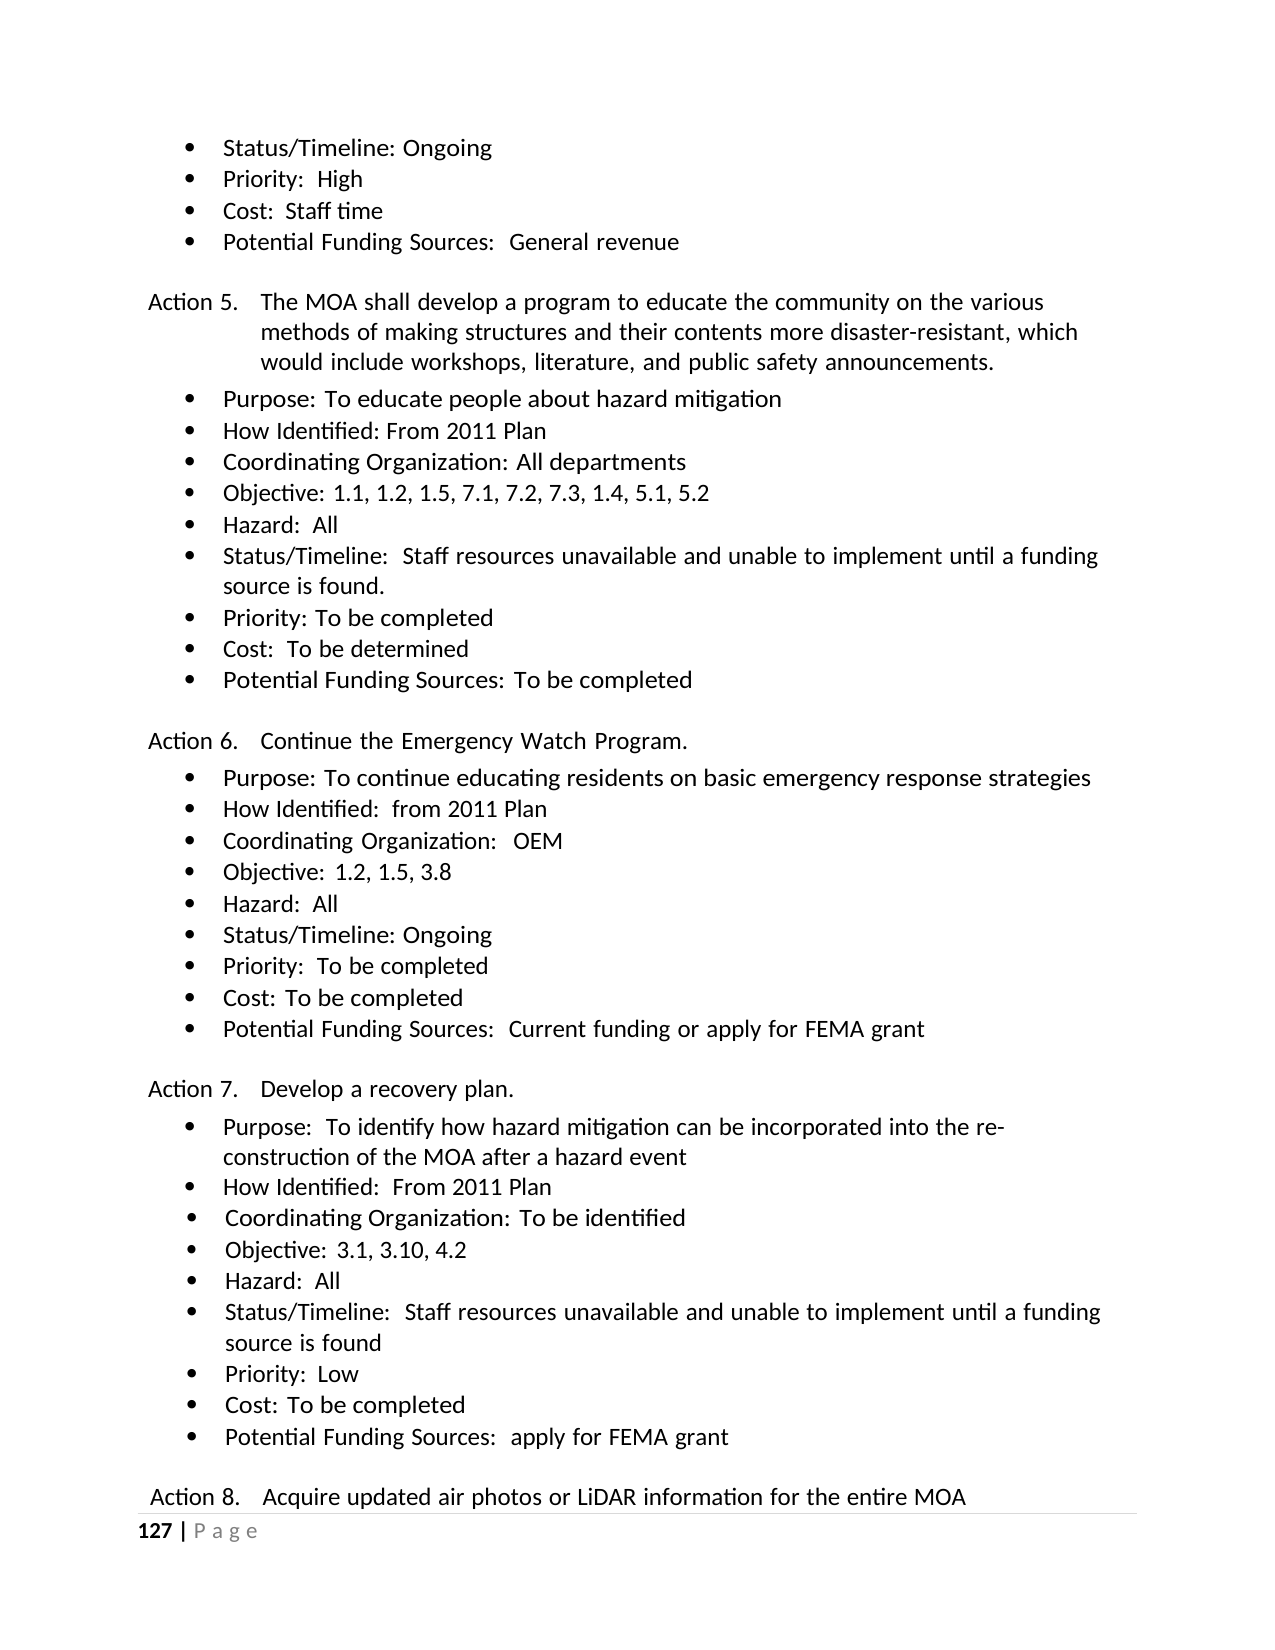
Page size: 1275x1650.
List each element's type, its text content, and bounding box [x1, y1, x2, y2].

list Priority: To be completed [185, 601, 1137, 632]
list Priority: Low [187, 1357, 1137, 1389]
list Purpose: To identify how hazard mitigation can be incorporated into the re- construction of the MOA after a hazard event [185, 1111, 1017, 1171]
list Cost: To be completed [185, 981, 1137, 1012]
list Status/Timeline: Staff resources unavailable and unable to implement until a funding source is found [187, 1297, 1107, 1357]
text  Objective: 1.2 1.5 3.8 [185, 856, 1137, 887]
text  Objective: 3.1 3.10 4.2 [187, 1233, 1137, 1264]
list Hazard: All [185, 508, 1137, 539]
list Potential Funding Sources: apply for FEMA grant [187, 1420, 1137, 1452]
text  Objective: 1.1 1.2 1.5 7.1 7.2 7.3 1.4 5.1 5.2 [185, 477, 1137, 508]
list Coordinating Organization: To be identified [187, 1202, 1137, 1233]
list Hazard: All [187, 1264, 1137, 1296]
list Cost: Staff time [185, 194, 1137, 225]
list How Identified: From 2011 Plan [185, 414, 1137, 446]
list Status/Timeline: Ongoing [185, 918, 1137, 950]
list Status/Timeline: Ongoing [185, 131, 1137, 163]
text Action 5. The MOA shall develop a program to educate the community on the various methods of making structures and their contents more disaster-resistant which would include workshops literature and public safety announcements. [148, 287, 1091, 377]
list Cost: To be determined [185, 632, 1137, 664]
text Action 7. Develop a recovery plan. [148, 1073, 1137, 1104]
list Potential Funding Sources: To be completed [185, 664, 1137, 695]
list Priority: To be completed [185, 950, 1137, 981]
text Action 6. Continue the Emergency Watch Program. [148, 725, 1137, 756]
list Priority: High [185, 163, 1137, 194]
text Action 8. Acquire updated air photos or LiDAR information for the entire MOA [150, 1481, 1137, 1512]
list How Identified: From 2011 Plan [185, 1171, 1137, 1202]
list Coordinating Organization: OEM [185, 824, 1137, 856]
list Cost: To be completed [187, 1389, 1137, 1420]
list Coordinating Organization: All departments [185, 446, 1137, 477]
list Hazard: All [185, 887, 1137, 918]
list How Identified: from 2011 Plan [185, 793, 1137, 824]
list Potential Funding Sources: Current funding or apply for FEMA grant [185, 1012, 1137, 1044]
list Purpose: To continue educating residents on basic emergency response strategies [185, 761, 1137, 793]
list Status/Timeline: Staff resources unavailable and unable to implement until a funding source is found. [185, 541, 1106, 601]
list Potential Funding Sources: General revenue [185, 225, 1137, 257]
list Purpose: To educate people about hazard mitigation [185, 382, 1137, 414]
